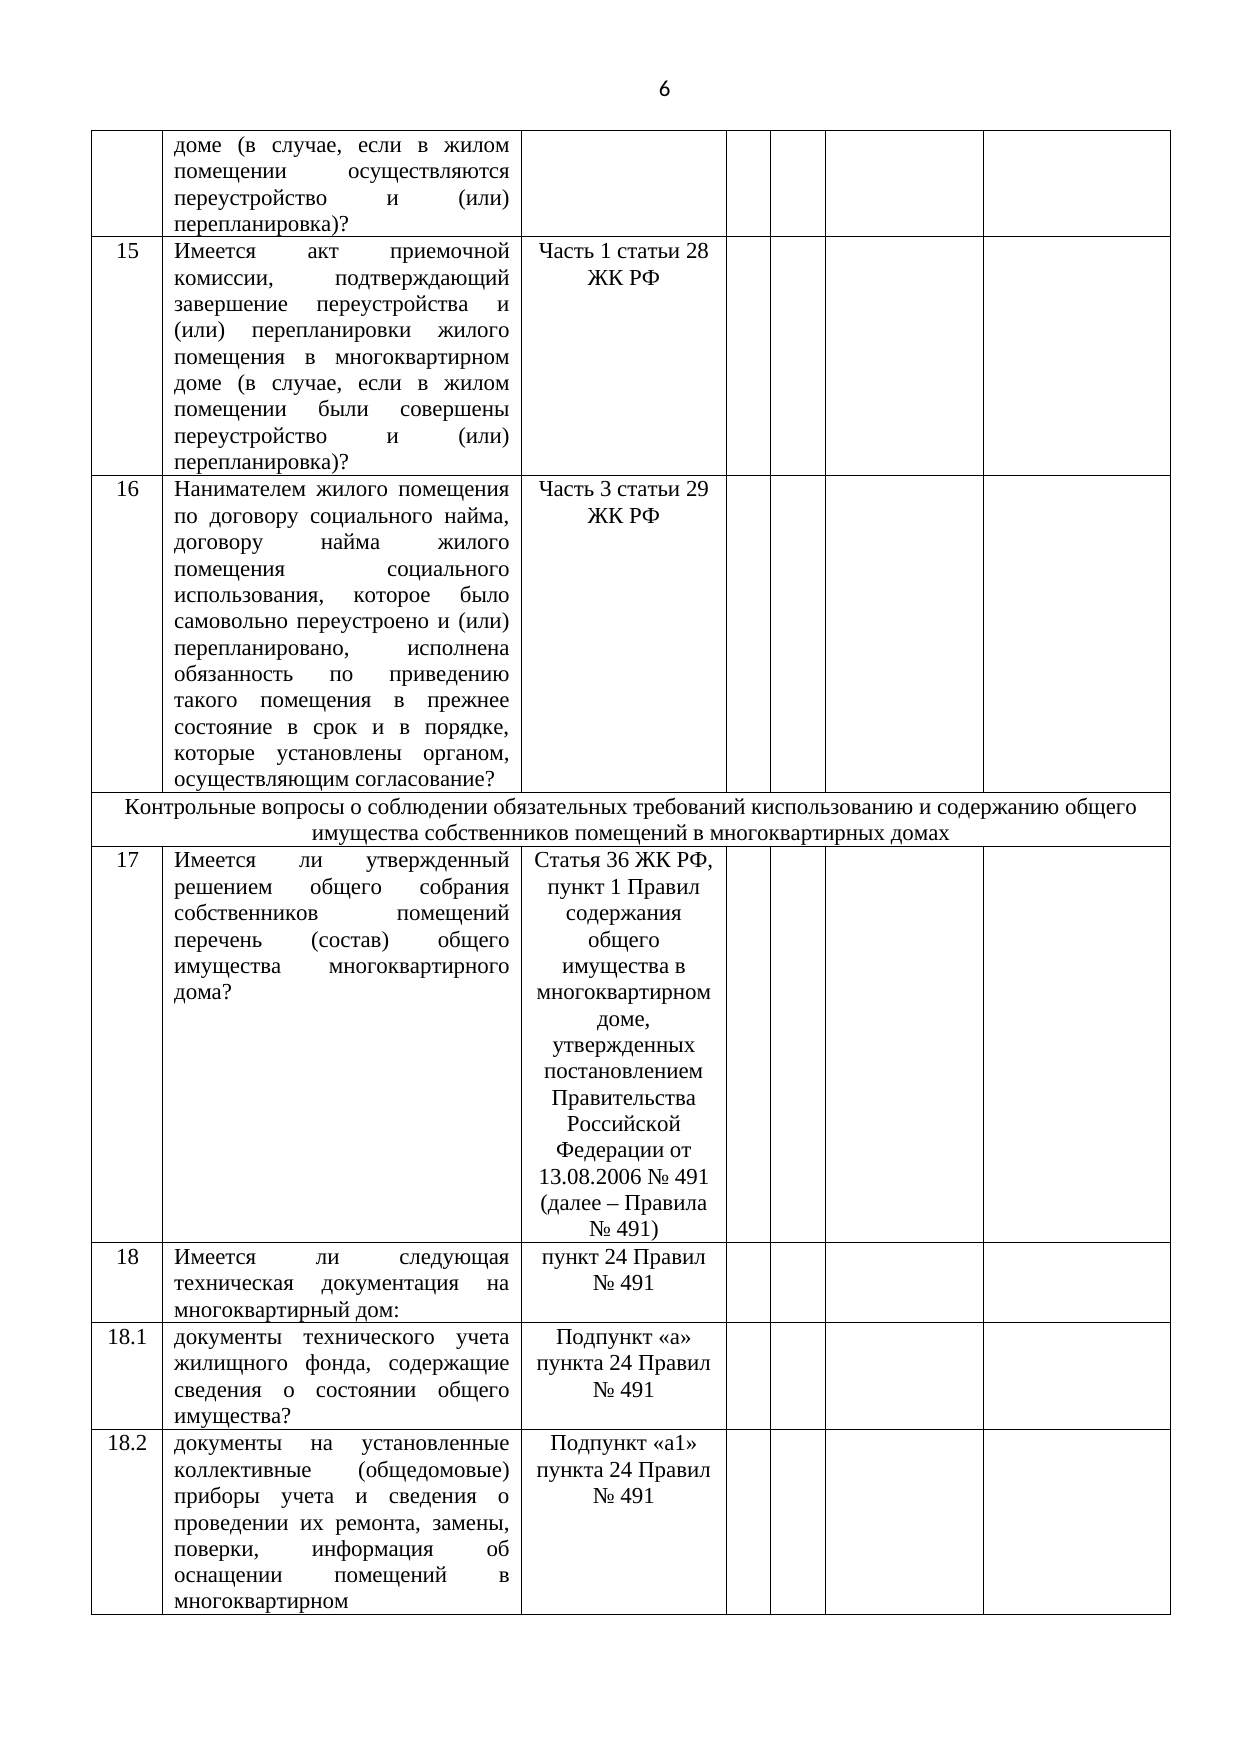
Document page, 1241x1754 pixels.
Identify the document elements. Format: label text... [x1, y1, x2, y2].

table_cell [771, 1430, 825, 1614]
table_cell [771, 847, 825, 1242]
table_cell 15 [92, 237, 162, 474]
table_cell Статья 36 ЖК РФ, пункт 1 Правил содержания общего имущества в многоквартирном доме, утвержденных постановлением Правительства Российской Федерации от 13.08.2006 № 491 (далее – Правила № 491) [522, 847, 726, 1242]
table_cell 18 [92, 1243, 162, 1322]
table_cell Нанимателем жилого помещения по договору социального найма, договору найма жилого помещения социального использования, которое было самовольно переустроено и (или) перепланировано, исполнена обязанность по приведению такого помещения в прежнее состояние в срок и в порядке, которые установлены органом, осуществляющим согласование? [163, 476, 521, 792]
table_cell [826, 1430, 983, 1614]
table_cell Имеется акт приемочной комиссии, подтверждающий завершение переустройства и (или) перепланировки жилого помещения в многоквартирном доме (в случае, если в жилом помещении были совершены переустройство и (или) перепланировка)? [163, 237, 521, 474]
table_cell [727, 1243, 770, 1322]
table_cell [727, 847, 770, 1242]
table_cell [771, 131, 825, 236]
table_cell Часть 3 статьи 29 ЖК РФ [522, 476, 726, 792]
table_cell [522, 1430, 726, 1614]
table_cell [984, 237, 1170, 474]
table_cell пункт 24 Правил № 491 [522, 1243, 726, 1322]
table_cell Часть 1 статьи 28 ЖК РФ [522, 237, 726, 474]
table_cell [826, 476, 983, 792]
table_cell [727, 1323, 770, 1428]
table_cell Контрольные вопросы о соблюдении обязательных требований киспользованию и содержанию общего имущества собственников помещений в многоквартирных домах [92, 793, 1170, 846]
table_cell [727, 237, 770, 474]
table_cell [984, 131, 1170, 236]
table_cell [826, 1243, 983, 1322]
table_cell 18.1 [92, 1323, 162, 1428]
table_cell 17 [92, 847, 162, 1242]
table_cell [826, 131, 983, 236]
table_cell [984, 1323, 1170, 1428]
table_cell 18.2 [92, 1430, 162, 1614]
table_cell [163, 1430, 521, 1614]
table_cell [826, 237, 983, 474]
table_cell [984, 1243, 1170, 1322]
table_cell 14 [92, 131, 162, 236]
table_cell Имеется ли утвержденный решением общего собрания собственников помещений перечень (состав) общего имущества многоквартирного дома? [163, 847, 521, 1242]
table_cell 16 [92, 476, 162, 792]
table_cell [727, 1430, 770, 1614]
table_cell [727, 131, 770, 236]
table_cell документы технического учета жилищного фонда, содержащие сведения о состоянии общего имущества? [163, 1323, 521, 1428]
table_cell Имеется ли следующая техническая документация на многоквартирный дом: [163, 1243, 521, 1322]
table_cell [771, 476, 825, 792]
table_cell [826, 847, 983, 1242]
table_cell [522, 131, 726, 236]
table_cell [984, 847, 1170, 1242]
table_cell [771, 1243, 825, 1322]
table_cell [984, 476, 1170, 792]
table_cell Подпункт «а» пункта 24 Правил № 491 [522, 1323, 726, 1428]
table_cell [826, 1323, 983, 1428]
table_cell [771, 237, 825, 474]
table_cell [163, 131, 521, 236]
table_cell [771, 1323, 825, 1428]
table_cell [727, 476, 770, 792]
table_cell [984, 1430, 1170, 1614]
